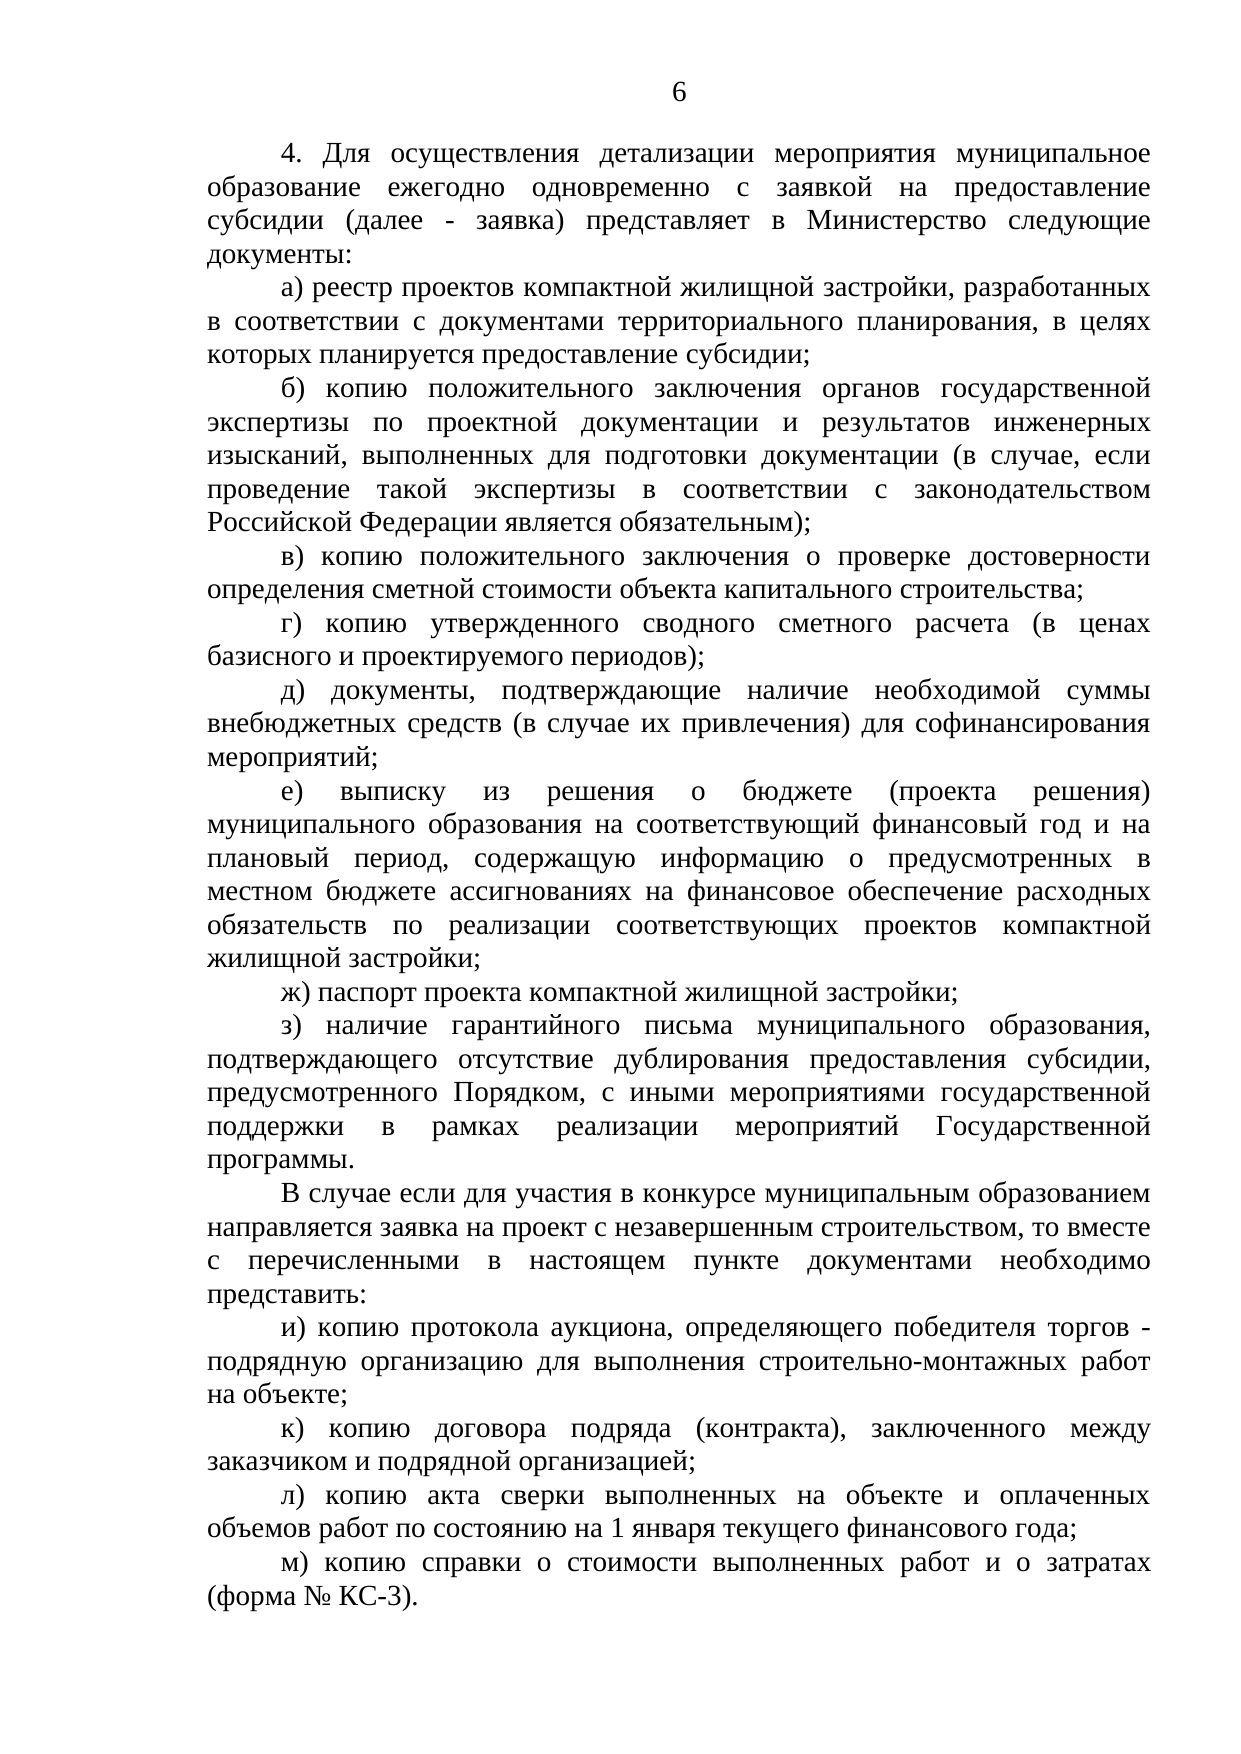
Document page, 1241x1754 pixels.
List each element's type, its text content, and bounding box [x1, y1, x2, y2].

text В случае если для участия в конкурсе муниципальным образованием направляется заявка на проект с незавершенным строительством, то вместе с перечисленными в настоящем пункте документами необходимо представить: [207, 1175, 1152, 1309]
text к) копию договора подряда (контракта), заключенного между заказчиком и подрядной организацией; [207, 1410, 1152, 1477]
text и) копию протокола аукциона, определяющего победителя торгов - подрядную организацию для выполнения строительно-монтажных работ на объекте; [207, 1309, 1152, 1410]
text в) копию положительного заключения о проверке достоверности определения сметной стоимости объекта капитального строительства; [207, 538, 1152, 605]
text м) копию справки о стоимости выполненных работ и о затратах (форма № КС-3). [207, 1544, 1152, 1611]
text е) выписку из решения о бюджете (проекта решения) муниципального образования на соответствующий финансовый год и на плановый период, содержащую информацию о предусмотренных в местном бюджете ассигнованиях на финансовое обеспечение расходных обязательств по реализации соответствующих проектов компактной жилищной застройки; [207, 773, 1152, 974]
text 4. Для осуществления детализации мероприятия муниципальное образование ежегодно одновременно с заявкой на предоставление субсидии (далее - заявка) представляет в Министерство следующие документы: [207, 135, 1152, 269]
text л) копию акта сверки выполненных на объекте и оплаченных объемов работ по состоянию на 1 января текущего финансового года; [207, 1477, 1152, 1544]
text б) копию положительного заключения органов государственной экспертизы по проектной документации и результатов инженерных изысканий, выполненных для подготовки документации (в случае, если проведение такой экспертизы в соответствии с законодательством Российской Федерации является обязательным); [207, 370, 1152, 538]
text д) документы, подтверждающие наличие необходимой суммы внебюджетных средств (в случае их привлечения) для софинансирования мероприятий; [207, 672, 1152, 773]
text ж) паспорт проекта компактной жилищной застройки; [207, 974, 1152, 1007]
text з) наличие гарантийного письма муниципального образования, подтверждающего отсутствие дублирования предоставления субсидии, предусмотренного Порядком, с иными мероприятиями государственной поддержки в рамках реализации мероприятий Государственной программы. [207, 1007, 1152, 1175]
text а) реестр проектов компактной жилищной застройки, разработанных в соответствии с документами территориального планирования, в целях которых планируется предоставление субсидии; [207, 269, 1152, 370]
text г) копию утвержденного сводного сметного расчета (в ценах базисного и проектируемого периодов); [207, 605, 1152, 672]
